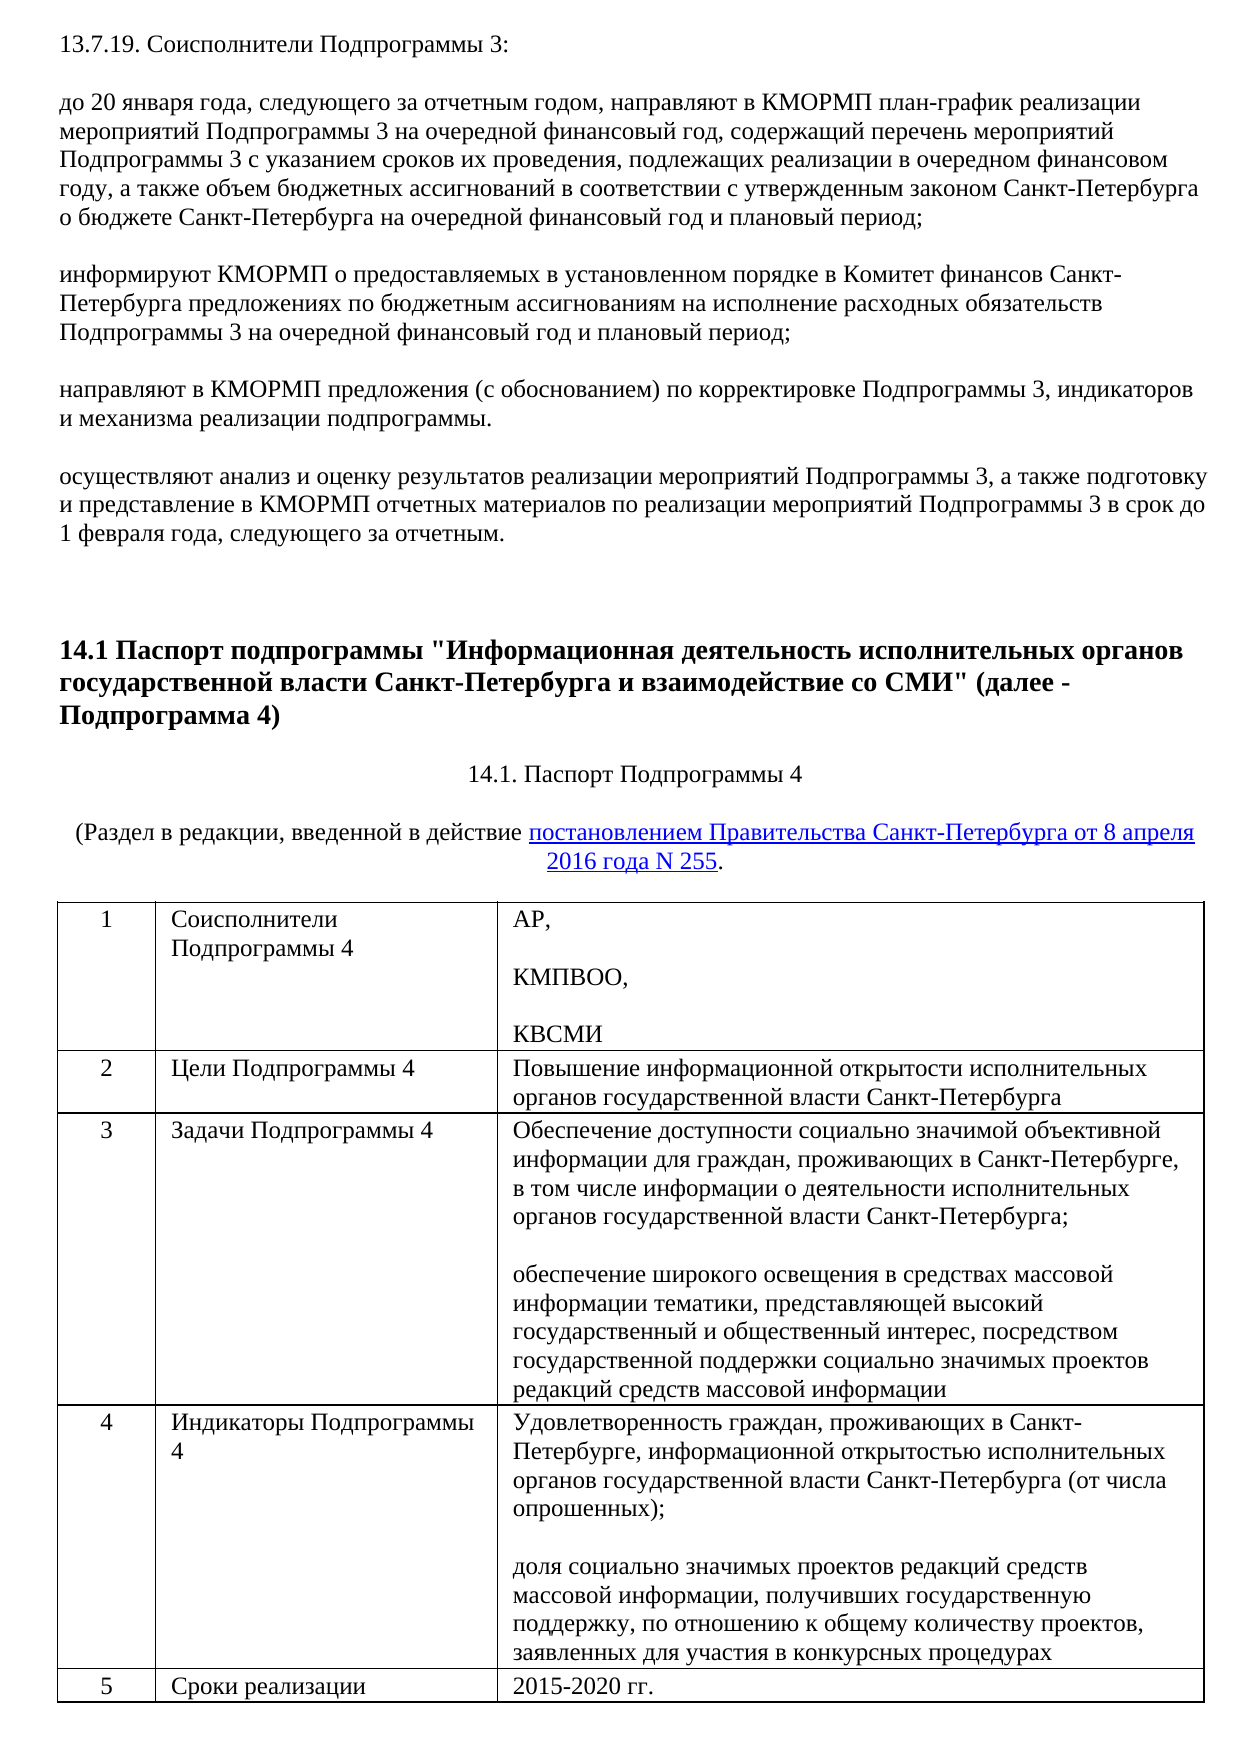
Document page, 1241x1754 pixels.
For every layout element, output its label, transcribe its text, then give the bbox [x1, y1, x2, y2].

text 14.1 Паспорт подпрограммы "Информационная деятельность исполнительных органов государственной власти Санкт-Петербурга и взаимодействие со СМИ" (далее - Подпрограмма 4) [59, 633, 1211, 730]
table_cell Удовлетворенность граждан, проживающих в Санкт-Петербурге, информационной открытостью исполнительных органов государственной власти Санкт-Петербурга (от числа опрошенных); доля социально значимых проектов редакций средств массовой информации, получивших государственную поддержку, по отношению к общему количеству проектов, заявленных для участия в конкурсных процедурах [498, 1406, 1203, 1668]
text 13.7.19. Соисполнители Подпрограммы 3: до 20 января года, следующего за отчетным годом, направляют в КМОРМП план-график реализации мероприятий Подпрограммы 3 на очередной финансовый год, содержащий перечень мероприятий Подпрограммы 3 с указанием сроков их проведения, подлежащих реализации в очередном финансовом году, а также объем бюджетных ассигнований в соответствии с утвержденным законом Санкт-Петербурга о бюджете Санкт-Петербурга на очередной финансовый год и плановый период; информируют КМОРМП о предоставляемых в установленном порядке в Комитет финансов Санкт-Петербурга предложениях по бюджетным ассигнованиям на исполнение расходных обязательств Подпрограммы 3 на очередной финансовый год и плановый период; направляют в КМОРМП предложения (с обоснованием) по корректировке Подпрограммы 3, индикаторов и механизма реализации подпрограммы. осуществляют анализ и оценку результатов реализации мероприятий Подпрограммы 3, а также подготовку и представление в КМОРМП отчетных материалов по реализации мероприятий Подпрограммы 3 в срок до 1 февраля года, следующего за отчетным. [59, 29, 1211, 604]
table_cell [156, 1669, 497, 1701]
table_cell Задачи Подпрограммы 4 [156, 1114, 497, 1404]
table_cell АР, КМПВОО, КВСМИ [498, 903, 1203, 1050]
table_cell Повышение информационной открытости исполнительных органов государственной власти Санкт-Петербурга [498, 1051, 1203, 1112]
table_cell Обеспечение доступности социально значимой объективной информации для граждан, проживающих в Санкт-Петербурге, в том числе информации о деятельности исполнительных органов государственной власти Санкт-Петербурга; обеспечение широкого освещения в средствах массовой информации тематики, представляющей высокий государственный и общественный интерес, посредством государственной поддержки социально значимых проектов редакций средств массовой информации [498, 1114, 1203, 1404]
table_cell Соисполнители Подпрограммы 4 [156, 903, 497, 1050]
table_cell Цели Подпрограммы 4 [156, 1051, 497, 1112]
table_cell 2015-2020 гг. [498, 1669, 1203, 1701]
table_cell Индикаторы Подпрограммы 4 [156, 1406, 497, 1668]
text (Раздел в редакции, введенной в действие постановлением Правительства Санкт-Петербурга от 8 апреля 2016 года N 255. [59, 817, 1211, 875]
table_cell 2 [58, 1051, 155, 1112]
table_cell 1 [58, 903, 155, 1050]
table_cell 3 [58, 1114, 155, 1404]
text 14.1. Паспорт Подпрограммы 4 [59, 759, 1211, 788]
table_cell 4 [58, 1406, 155, 1668]
table_cell 5 [58, 1669, 155, 1701]
